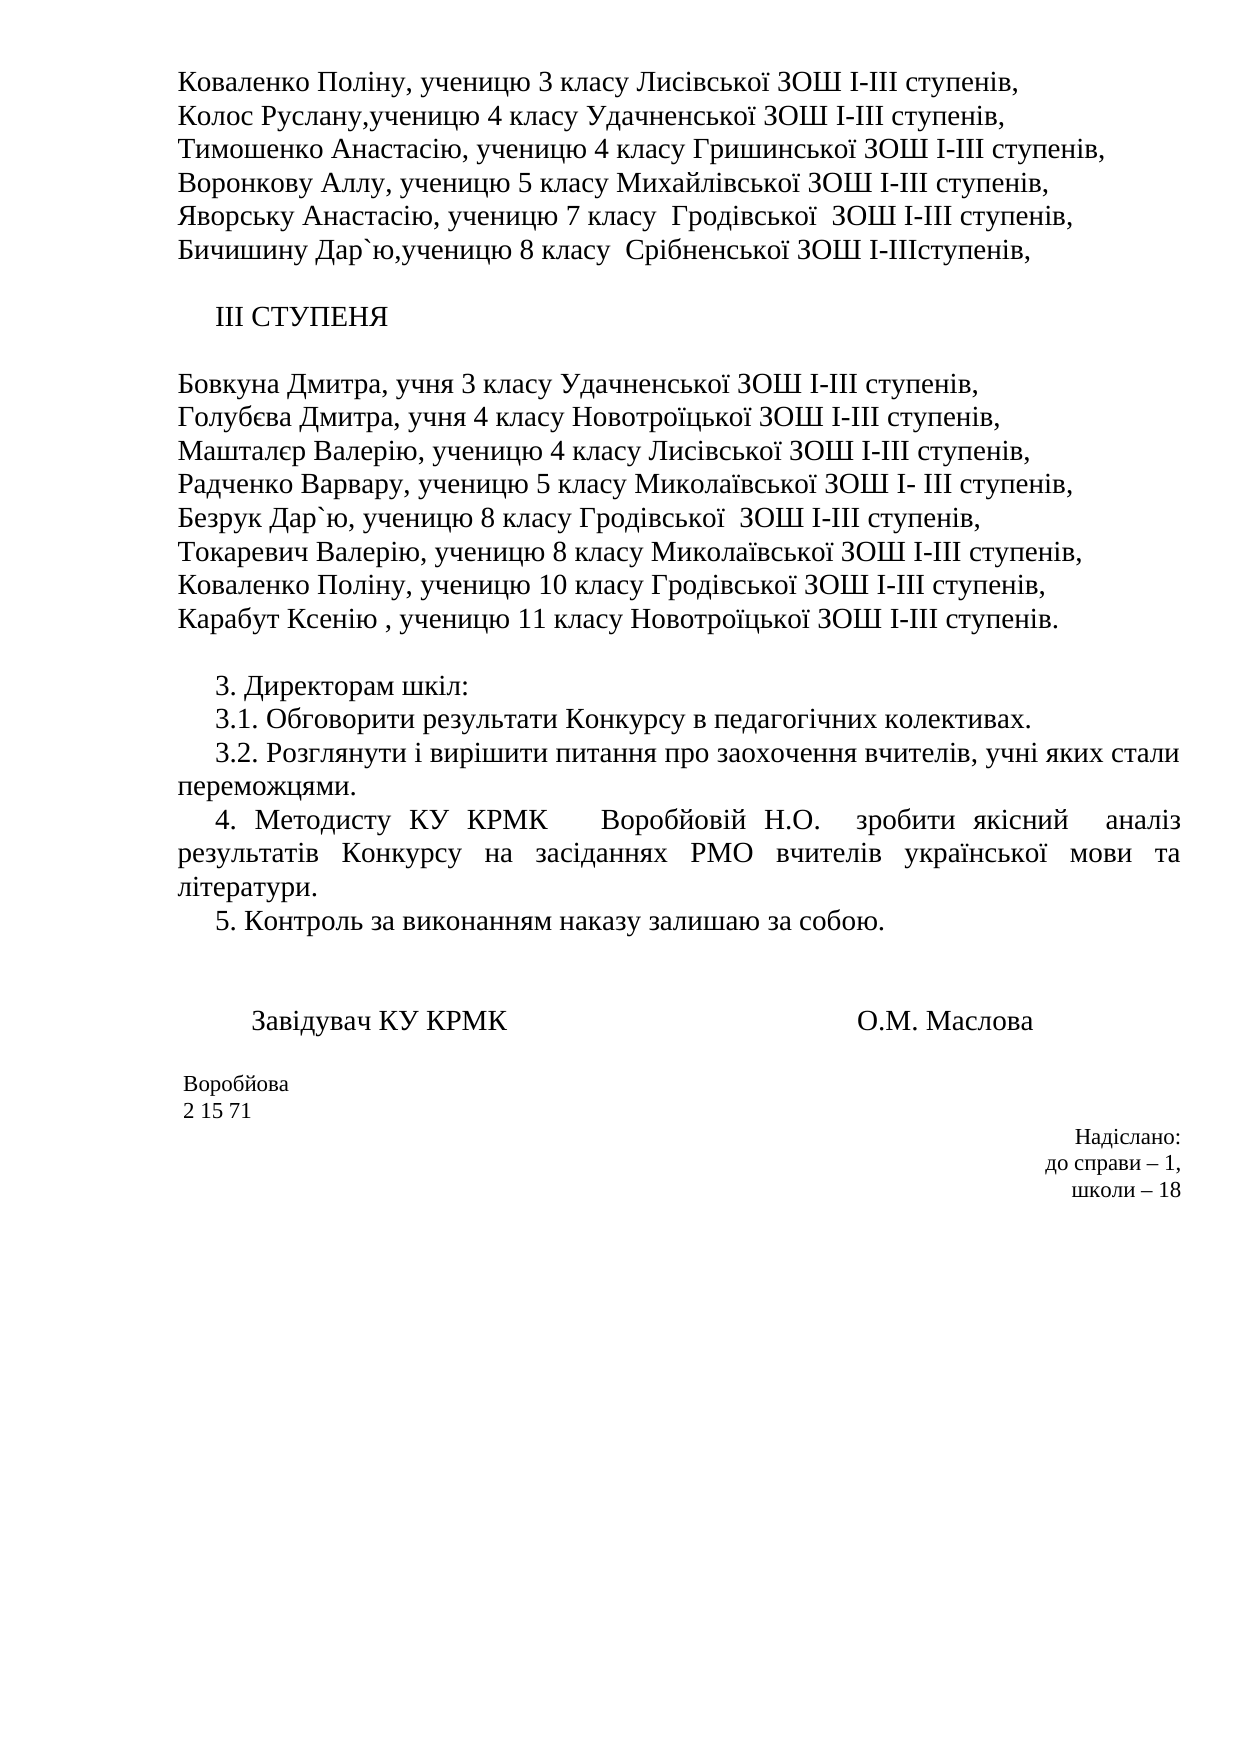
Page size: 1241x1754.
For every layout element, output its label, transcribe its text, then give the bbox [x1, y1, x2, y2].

text Бичишину Дар`ю,ученицю 8 класу Срібненської ЗОШ І-ІІІступенів, [177, 232, 1181, 265]
text 3.2. Розглянути і вирішити питання про заохочення вчителів, учні яких стали переможцями. [177, 735, 1181, 802]
text Машталєр Валерію, ученицю 4 класу Лисівської ЗОШ І-ІІІ ступенів, [177, 433, 1181, 467]
text Яворську Анастасію, ученицю 7 класу Гродівської ЗОШ І-ІІІ ступенів, [177, 198, 1181, 232]
text Коваленко Поліну, ученицю 3 класу Лисівської ЗОШ І-ІІІ ступенів, [177, 64, 1181, 98]
text 3.1. Обговорити результати Конкурсу в педагогічних колективах. [177, 701, 1181, 735]
text Тимошенко Анастасію, ученицю 4 класу Гришинської ЗОШ І-ІІІ ступенів, [177, 131, 1181, 165]
text 2 15 71 [177, 1097, 1181, 1123]
text Колос Руслану,ученицю 4 класу Удачненської ЗОШ І-ІІІ ступенів, [177, 98, 1181, 131]
text ІІІ СТУПЕНЯ [215, 299, 1181, 332]
text Надіслано: [177, 1123, 1181, 1149]
text 5. Контроль за виконанням наказу залишаю за собою. [177, 903, 1181, 936]
text Завідувач КУ КРМК О.М. Маслова [177, 1003, 1181, 1037]
text Радченко Варвару, ученицю 5 класу Миколаївської ЗОШ І- ІІІ ступенів, [177, 467, 1181, 500]
text Бовкуна Дмитра, учня 3 класу Удачненської ЗОШ І-ІІІ ступенів, [177, 366, 1181, 399]
text Коваленко Поліну, ученицю 10 класу Гродівської ЗОШ І-ІІІ ступенів, [177, 567, 1181, 601]
text Токаревич Валерію, ученицю 8 класу Миколаївської ЗОШ І-ІІІ ступенів, [177, 534, 1181, 567]
text Безрук Дар`ю, ученицю 8 класу Гродівської ЗОШ І-ІІІ ступенів, [177, 500, 1181, 534]
text школи – 18 [177, 1176, 1181, 1202]
text 4. Методисту КУ КРМК Воробйовій Н.О. зробити якісний аналіз результатів Конкурсу на засіданнях РМО вчителів української мови та літератури. [177, 802, 1181, 903]
text Воробйова [177, 1070, 1181, 1097]
text до справи – 1, [177, 1149, 1181, 1176]
text Карабут Ксенію , ученицю 11 класу Новотроїцької ЗОШ І-ІІІ ступенів. [177, 601, 1181, 634]
text Голубєва Дмитра, учня 4 класу Новотроїцької ЗОШ І-ІІІ ступенів, [177, 399, 1181, 433]
text 3. Директорам шкіл: [215, 668, 1181, 701]
text Воронкову Аллу, ученицю 5 класу Михайлівської ЗОШ І-ІІІ ступенів, [177, 165, 1181, 198]
